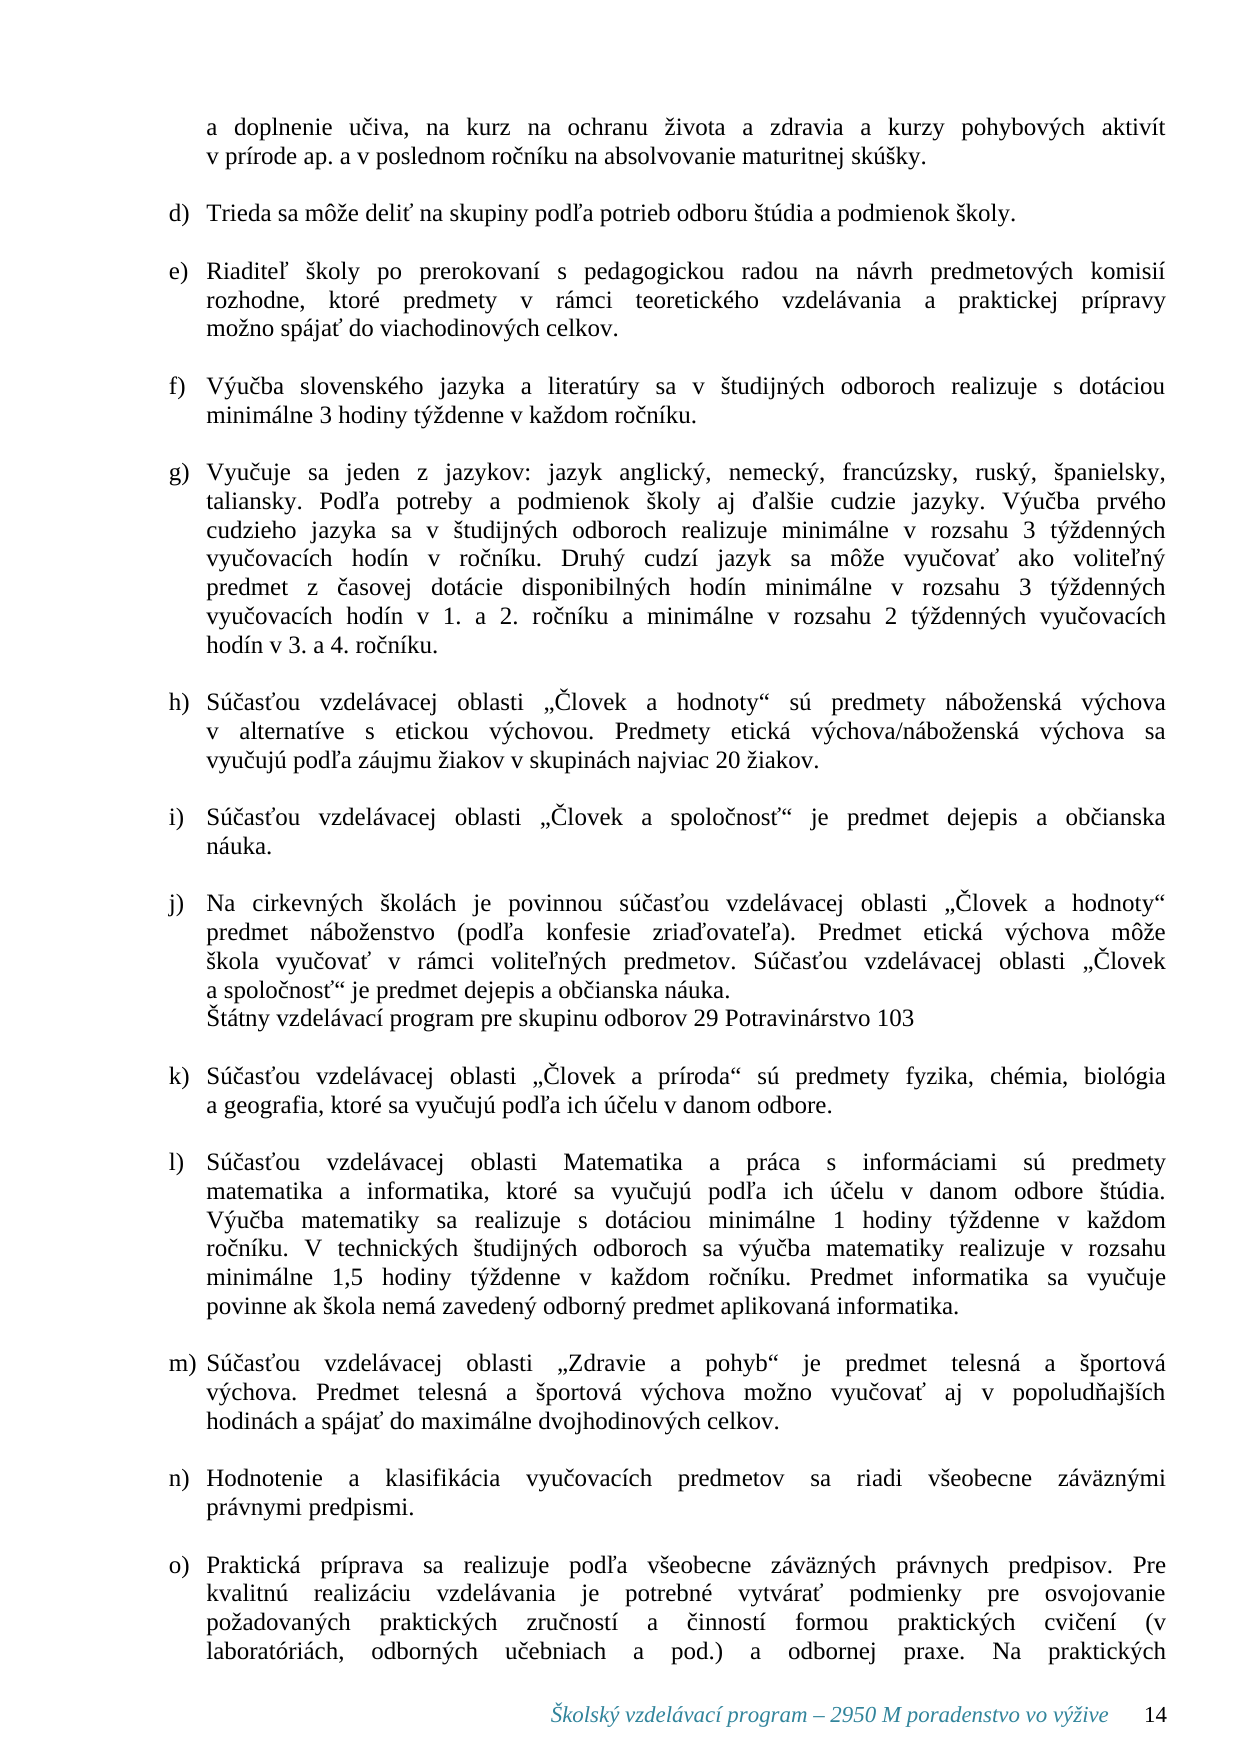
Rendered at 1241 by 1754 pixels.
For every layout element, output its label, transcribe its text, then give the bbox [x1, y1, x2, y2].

list Súčasťou vzdelávacej oblasti „Človek a spoločnosť“ je predmet dejepis a občianska náuka. [169, 802, 1167, 860]
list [169, 1550, 1167, 1665]
list Trieda sa môže deliť na skupiny podľa potrieb odboru štúdia a podmienok školy. [169, 198, 1167, 227]
list Výučba slovenského jazyka a literatúry sa v študijných odboroch realizuje s dotáciou minimálne 3 hodiny týždenne v každom ročníku. [169, 371, 1167, 428]
list Súčasťou vzdelávacej oblasti Matematika a práca s informáciami sú predmety matematika a informatika, ktoré sa vyučujú podľa ich účelu v danom odbore štúdia. Výučba matematiky sa realizuje s dotáciou minimálne 1 hodiny týždenne v každom ročníku. V technických študijných odboroch sa výučba matematiky realizuje v rozsahu minimálne 1,5 hodiny týždenne v každom ročníku. Predmet informatika sa vyučuje povinne ak škola nemá zavedený odborný predmet aplikovaná informatika. [169, 1147, 1167, 1320]
list Súčasťou vzdelávacej oblasti „Človek a príroda“ sú predmety fyzika, chémia, biológia a geografia, ktoré sa vyučujú podľa ich účelu v danom odbore. [169, 1061, 1167, 1118]
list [169, 112, 1167, 170]
list Súčasťou vzdelávacej oblasti „Človek a hodnoty“ sú predmety náboženská výchova v alternatíve s etickou výchovou. Predmety etická výchova/náboženská výchova sa vyučujú podľa záujmu žiakov v skupinách najviac 20 žiakov. [169, 687, 1167, 773]
list Na cirkevných školách je povinnou súčasťou vzdelávacej oblasti „Človek a hodnoty“ predmet náboženstvo (podľa konfesie zriaďovateľa). Predmet etická výchova môže škola vyučovať v rámci voliteľných predmetov. Súčasťou vzdelávacej oblasti „Človek a spoločnosť“ je predmet dejepis a občianska náuka. [169, 888, 1167, 1003]
list Hodnotenie a klasifikácia vyučovacích predmetov sa riadi všeobecne záväznými právnymi predpismi. [169, 1463, 1167, 1521]
list Súčasťou vzdelávacej oblasti „Zdravie a pohyb“ je predmet telesná a športová výchova. Predmet telesná a športová výchova možno vyučovať aj v popoludňajších hodinách a spájať do maximálne dvojhodinových celkov. [169, 1348, 1167, 1435]
text Štátny vzdelávací program pre skupinu odborov 29 Potravinárstvo 103 [131, 1003, 1167, 1032]
list Vyučuje sa jeden z jazykov: jazyk anglický, nemecký, francúzsky, ruský, španielsky, taliansky. Podľa potreby a podmienok školy aj ďalšie cudzie jazyky. Výučba prvého cudzieho jazyka sa v študijných odboroch realizuje minimálne v rozsahu 3 týždenných vyučovacích hodín v ročníku. Druhý cudzí jazyk sa môže vyučovať ako voliteľný predmet z časovej dotácie disponibilných hodín minimálne v rozsahu 3 týždenných vyučovacích hodín v 1. a 2. ročníku a minimálne v rozsahu 2 týždenných vyučovacích hodín v 3. a 4. ročníku. [169, 457, 1167, 658]
list Riaditeľ školy po prerokovaní s pedagogickou radou na návrh predmetových komisií rozhodne, ktoré predmety v rámci teoretického vzdelávania a praktickej prípravy možno spájať do viachodinových celkov. [169, 256, 1167, 342]
